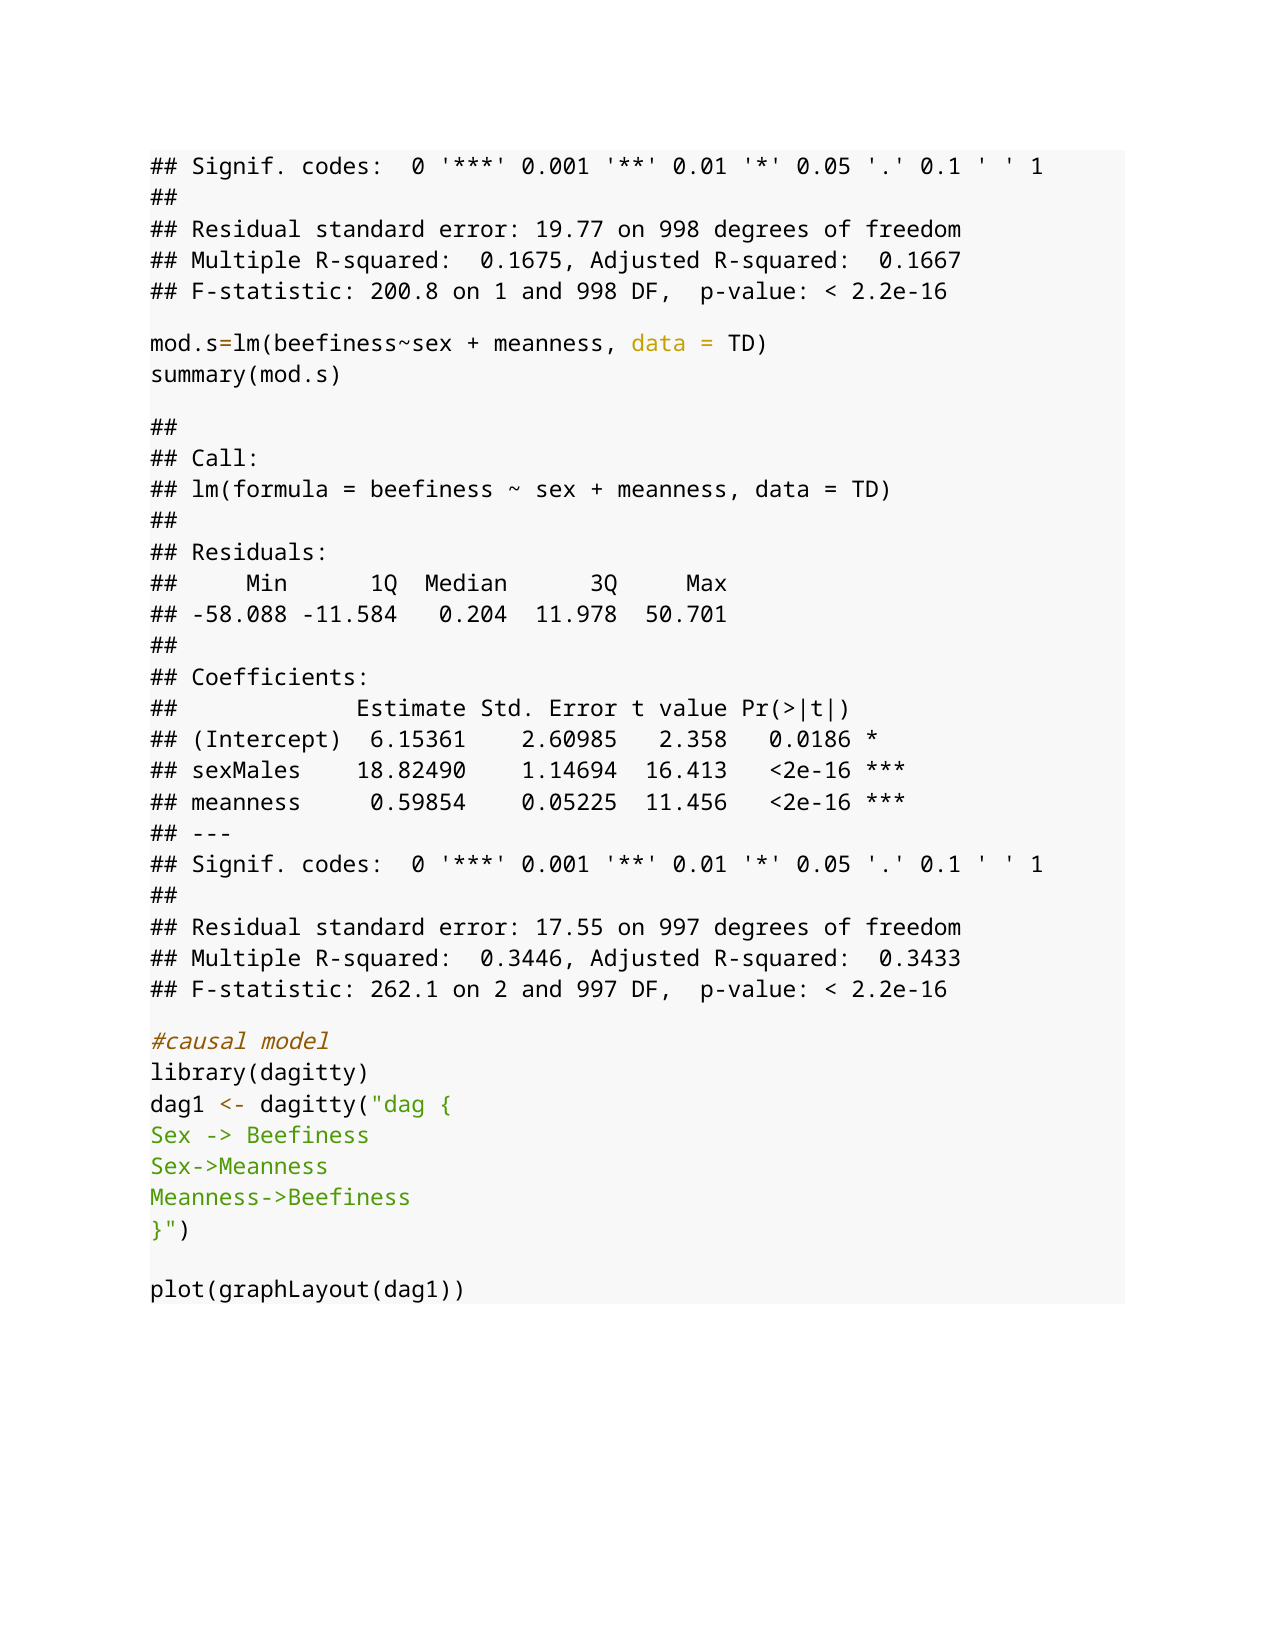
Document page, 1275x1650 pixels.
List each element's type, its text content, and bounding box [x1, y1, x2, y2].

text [150, 150, 1125, 306]
text mod.s=lm(beefiness~sex + meanness, data = TD) summary(mod.s) [342, 327, 1125, 389]
text #causal model library(dagitty) dag1 <- dagitty("dag { Sex -> Beefiness Sex->Meanness Meanness->Beefiness }") plot(graphLayout(dag1)) [150, 1025, 1125, 1304]
text ## ## Call: ## lm(formula = beefiness ~ sex + meanness, data = TD) ## ## Residuals: ## Min 1Q Median 3Q Max ## -58.088 -11.584 0.204 11.978 50.701 ## ## Coefficients: ## Estimate Std. Error t value Pr(>|t|) ## (Intercept) 6.15361 2.60985 2.358 0.0186 * ## sexMales 18.82490 1.14694 16.413 <2e-16 *** ## meanness 0.59854 0.05225 11.456 <2e-16 *** ## --- ## Signif. codes: 0 '***' 0.001 '**' 0.01 '*' 0.05 '.' 0.1 ' ' 1 ## ## Residual standard error: 17.55 on 997 degrees of freedom ## Multiple R-squared: 0.3446, Adjusted R-squared: 0.3433 ## F-statistic: 262.1 on 2 and 997 DF, p-value: < 2.2e-16 [150, 410, 1125, 1004]
